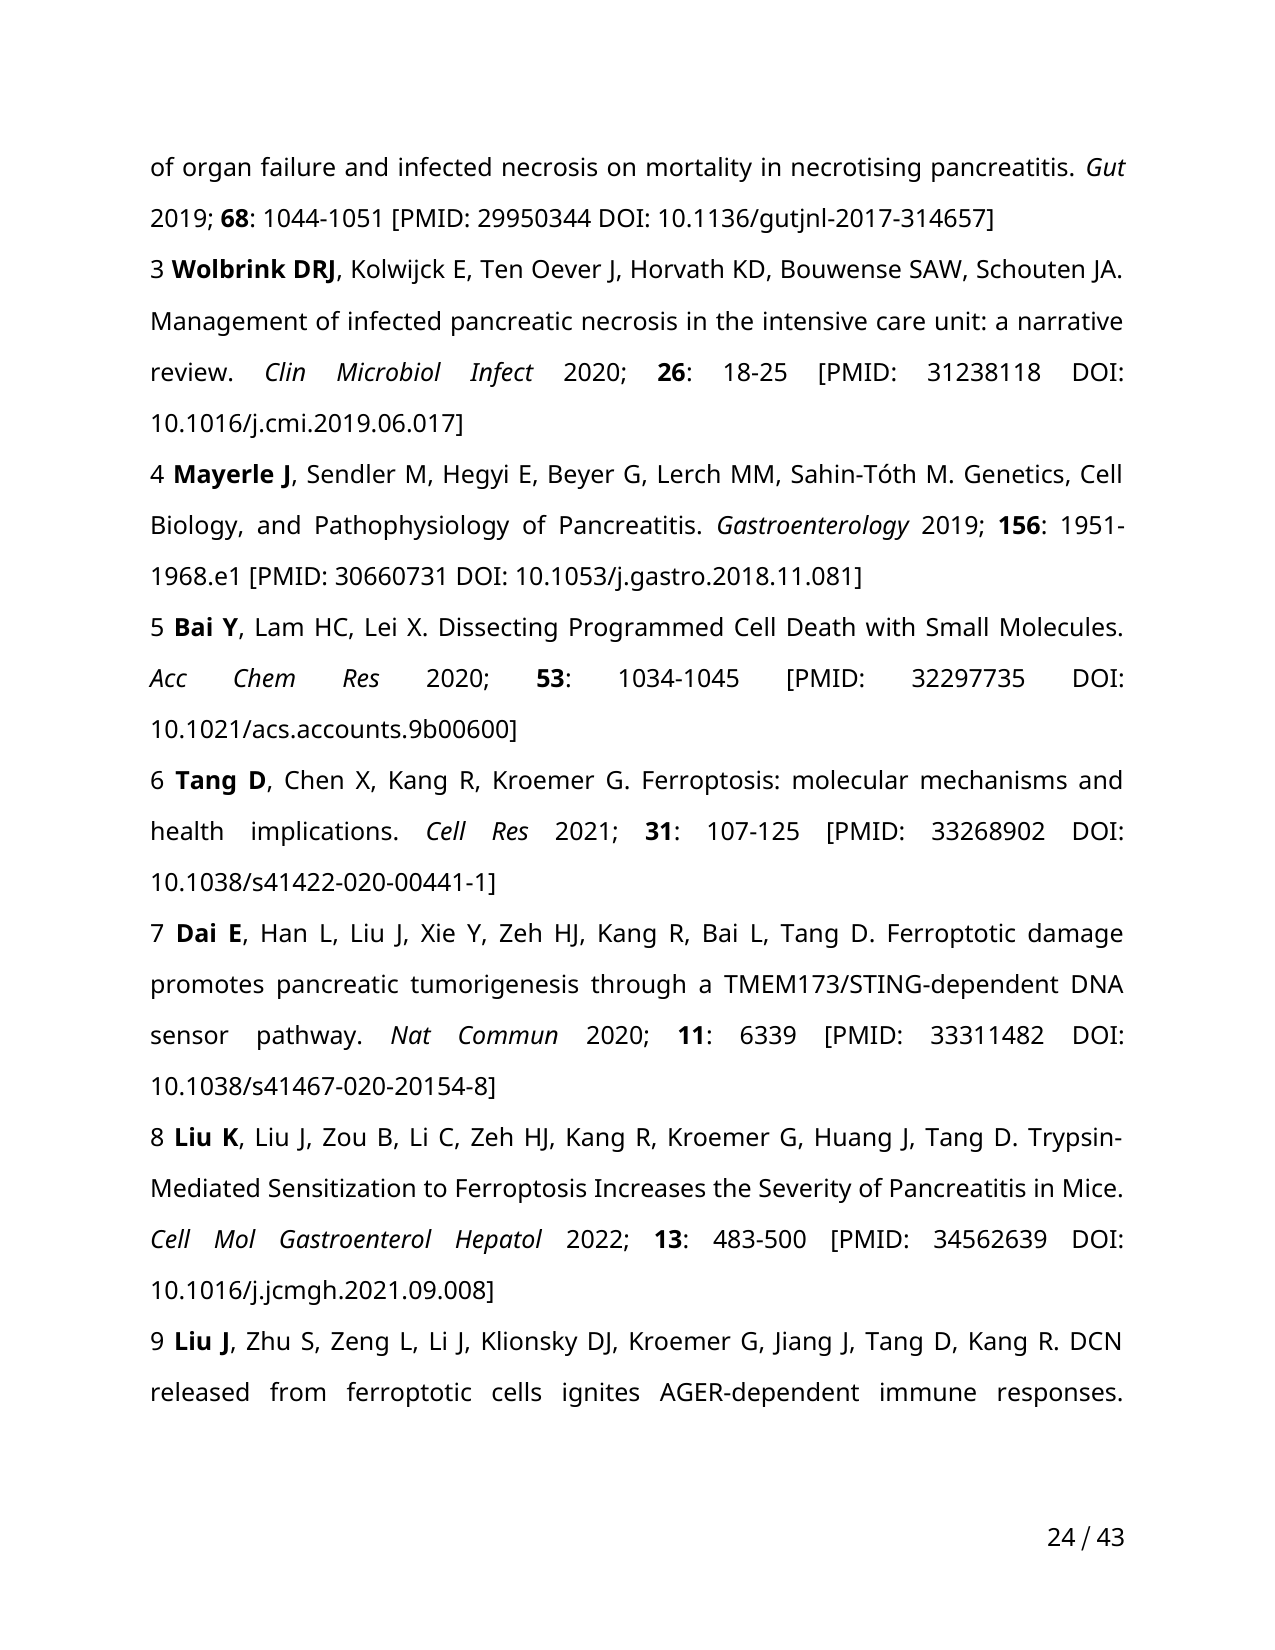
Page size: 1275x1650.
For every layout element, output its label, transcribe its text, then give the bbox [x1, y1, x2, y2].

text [150, 150, 1125, 235]
text 8 Liu K, Liu J, Zou B, Li C, Zeh HJ, Kang R, Kroemer G, Huang J, Tang D. Trypsin-Mediated Sensitization to Ferroptosis Increases the Severity of Pancreatitis in Mice. Cell Mol Gastroenterol Hepatol 2022; 13: 483-500 [PMID: 34562639 DOI: 10.1016/j.jcmgh.2021.09.008] [150, 1120, 1125, 1307]
text 7 Dai E, Han L, Liu J, Xie Y, Zeh HJ, Kang R, Bai L, Tang D. Ferroptotic damage promotes pancreatic tumorigenesis through a TMEM173/STING-dependent DNA sensor pathway. Nat Commun 2020; 11: 6339 [PMID: 33311482 DOI: 10.1038/s41467-020-20154-8] [150, 916, 1125, 1103]
text 5 Bai Y, Lam HC, Lei X. Dissecting Programmed Cell Death with Small Molecules. Acc Chem Res 2020; 53: 1034-1045 [PMID: 32297735 DOI: 10.1021/acs.accounts.9b00600] [150, 609, 1125, 746]
text 4 Mayerle J, Sendler M, Hegyi E, Beyer G, Lerch MM, Sahin-Tóth M. Genetics, Cell Biology, and Pathophysiology of Pancreatitis. Gastroenterology 2019; 156: 1951-1968.e1 [PMID: 30660731 DOI: 10.1053/j.gastro.2018.11.081] [150, 456, 1125, 592]
text 3 Wolbrink DRJ, Kolwijck E, Ten Oever J, Horvath KD, Bouwense SAW, Schouten JA. Management of infected pancreatic necrosis in the intensive care unit: a narrative review. Clin Microbiol Infect 2020; 26: 18-25 [PMID: 31238118 DOI: 10.1016/j.cmi.2019.06.017] [150, 252, 1125, 439]
text 6 Tang D, Chen X, Kang R, Kroemer G. Ferroptosis: molecular mechanisms and health implications. Cell Res 2021; 31: 107-125 [PMID: 33268902 DOI: 10.1038/s41422-020-00441-1] [150, 762, 1125, 899]
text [150, 1324, 1125, 1409]
